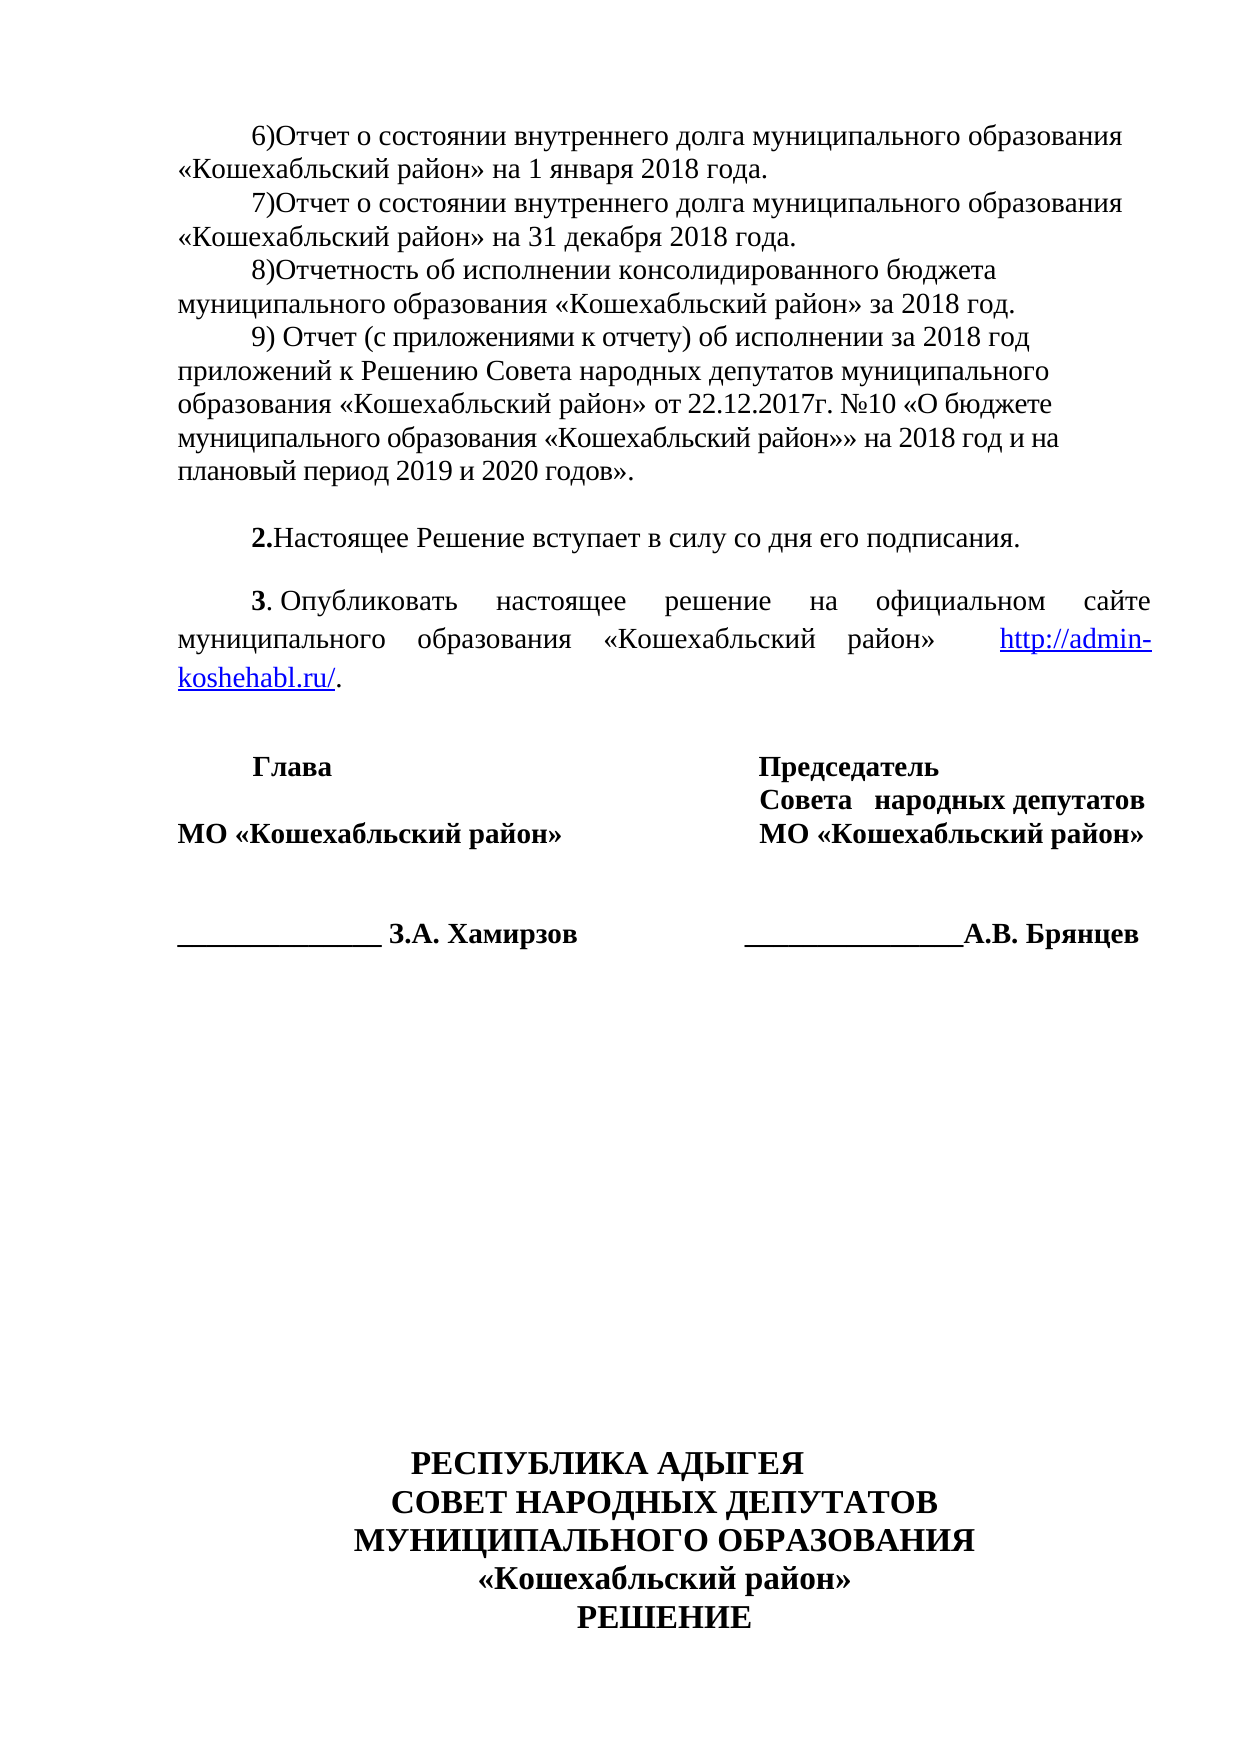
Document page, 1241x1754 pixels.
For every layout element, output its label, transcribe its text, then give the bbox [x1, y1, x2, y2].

text Глава Председатель [177, 749, 1152, 782]
text ______________ З.А. Хамирзов _______________А.В. Брянцев [177, 917, 1152, 950]
text СОВЕТ НАРОДНЫХ ДЕПУТАТОВ [177, 1482, 1152, 1520]
text РЕШЕНИЕ [177, 1597, 1152, 1635]
text 8)Отчетность об исполнении консолидированного бюджета муниципального образования «Кошехабльский район» за 2018 год. [177, 252, 1152, 319]
text 2.Настоящее Решение вступает в силу со дня его подписания. [177, 521, 1152, 554]
text 7)Отчет о состоянии внутреннего долга муниципального образования «Кошехабльский район» на 31 декабря 2018 года. [177, 185, 1152, 252]
text 9) Отчет (с приложениями к отчету) об исполнении за 2018 год приложений к Решению Совета народных депутатов муниципального образования «Кошехабльский район» от 22.12.2017г. №10 «О бюджете муниципального образования «Кошехабльский район»» на 2018 год и на плановый период 2019 и 2020 годов». [177, 319, 1152, 487]
text РЕСПУБЛИКА АДЫГЕЯ [177, 1444, 1152, 1482]
text 6)Отчет о состоянии внутреннего долга муниципального образования «Кошехабльский район» на 1 января 2018 года. [177, 118, 1152, 185]
text Совета народных депутатов [693, 782, 1152, 816]
text МУНИЦИПАЛЬНОГО ОБРАЗОВАНИЯ [177, 1520, 1152, 1559]
text МО «Кошехабльский район» МО «Кошехабльский район» [177, 816, 1152, 849]
text «Кошехабльский район» [177, 1559, 1152, 1597]
text 3. Опубликовать настоящее решение на официальном сайте муниципального образования «Кошехабльский район» http://admin-koshehabl.ru/. [177, 583, 1152, 693]
